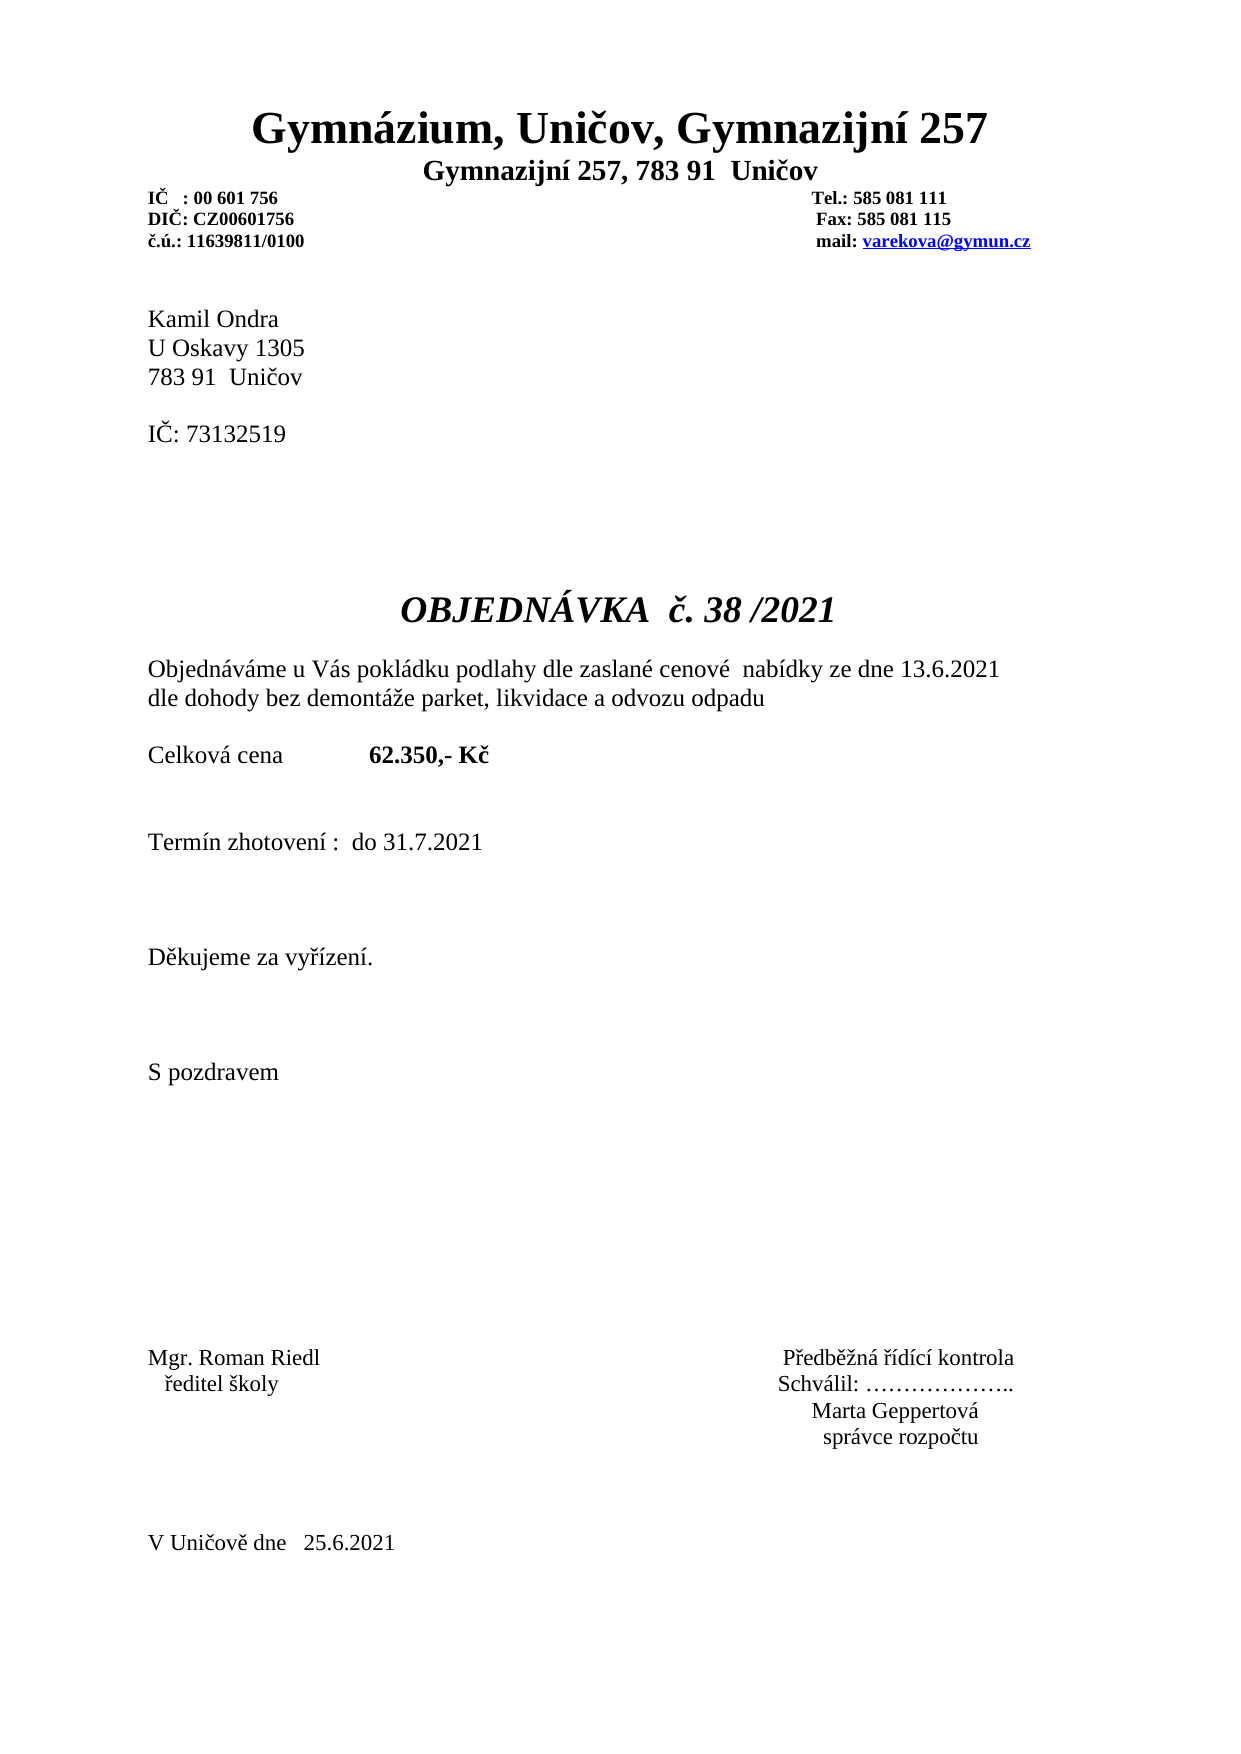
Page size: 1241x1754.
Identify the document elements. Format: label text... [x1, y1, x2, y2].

text Marta Geppertová [148, 1397, 1092, 1423]
title Gymnázium, Uničov, Gymnazijní 257 [148, 100, 1092, 153]
text IČ : 00 601 756 Tel.: 585 081 111 [148, 187, 1092, 208]
text Gymnazijní 257, 783 91 Uničov [148, 153, 1092, 187]
text Celková cena 62.350,- Kč [148, 740, 1092, 769]
text U Oskavy 1305 [148, 333, 1092, 362]
text S pozdravem [148, 1057, 1092, 1085]
text Termín zhotovení : do 31.7.2021 [148, 827, 1092, 855]
text DIČ: CZ00601756 Fax: 585 081 115 [148, 208, 1092, 230]
text správce rozpočtu [148, 1423, 1092, 1449]
subtitle OBJEDNÁVKA č. 38 /2021 [148, 587, 1092, 630]
text Mgr. Roman Riedl Předběžná řídící kontrola [148, 1344, 1092, 1371]
text V Uničově dne 25.6.2021 [148, 1529, 1092, 1555]
text Objednáváme u Vás pokládku podlahy dle zaslané cenové nabídky ze dne 13.6.2021 dle dohody bez demontáže parket, likvidace a odvozu odpadu [148, 654, 1092, 712]
subtitle č.ú.: 11639811/0100 mail: varekova@gymun.cz [148, 230, 1092, 251]
text Kamil Ondra [148, 304, 1092, 333]
text Děkujeme za vyřízení. [148, 942, 1092, 970]
text ředitel školy Schválil: ……………….. [148, 1371, 1092, 1397]
text IČ: 73132519 [148, 419, 1092, 448]
text 783 91 Uničov [148, 362, 1092, 390]
